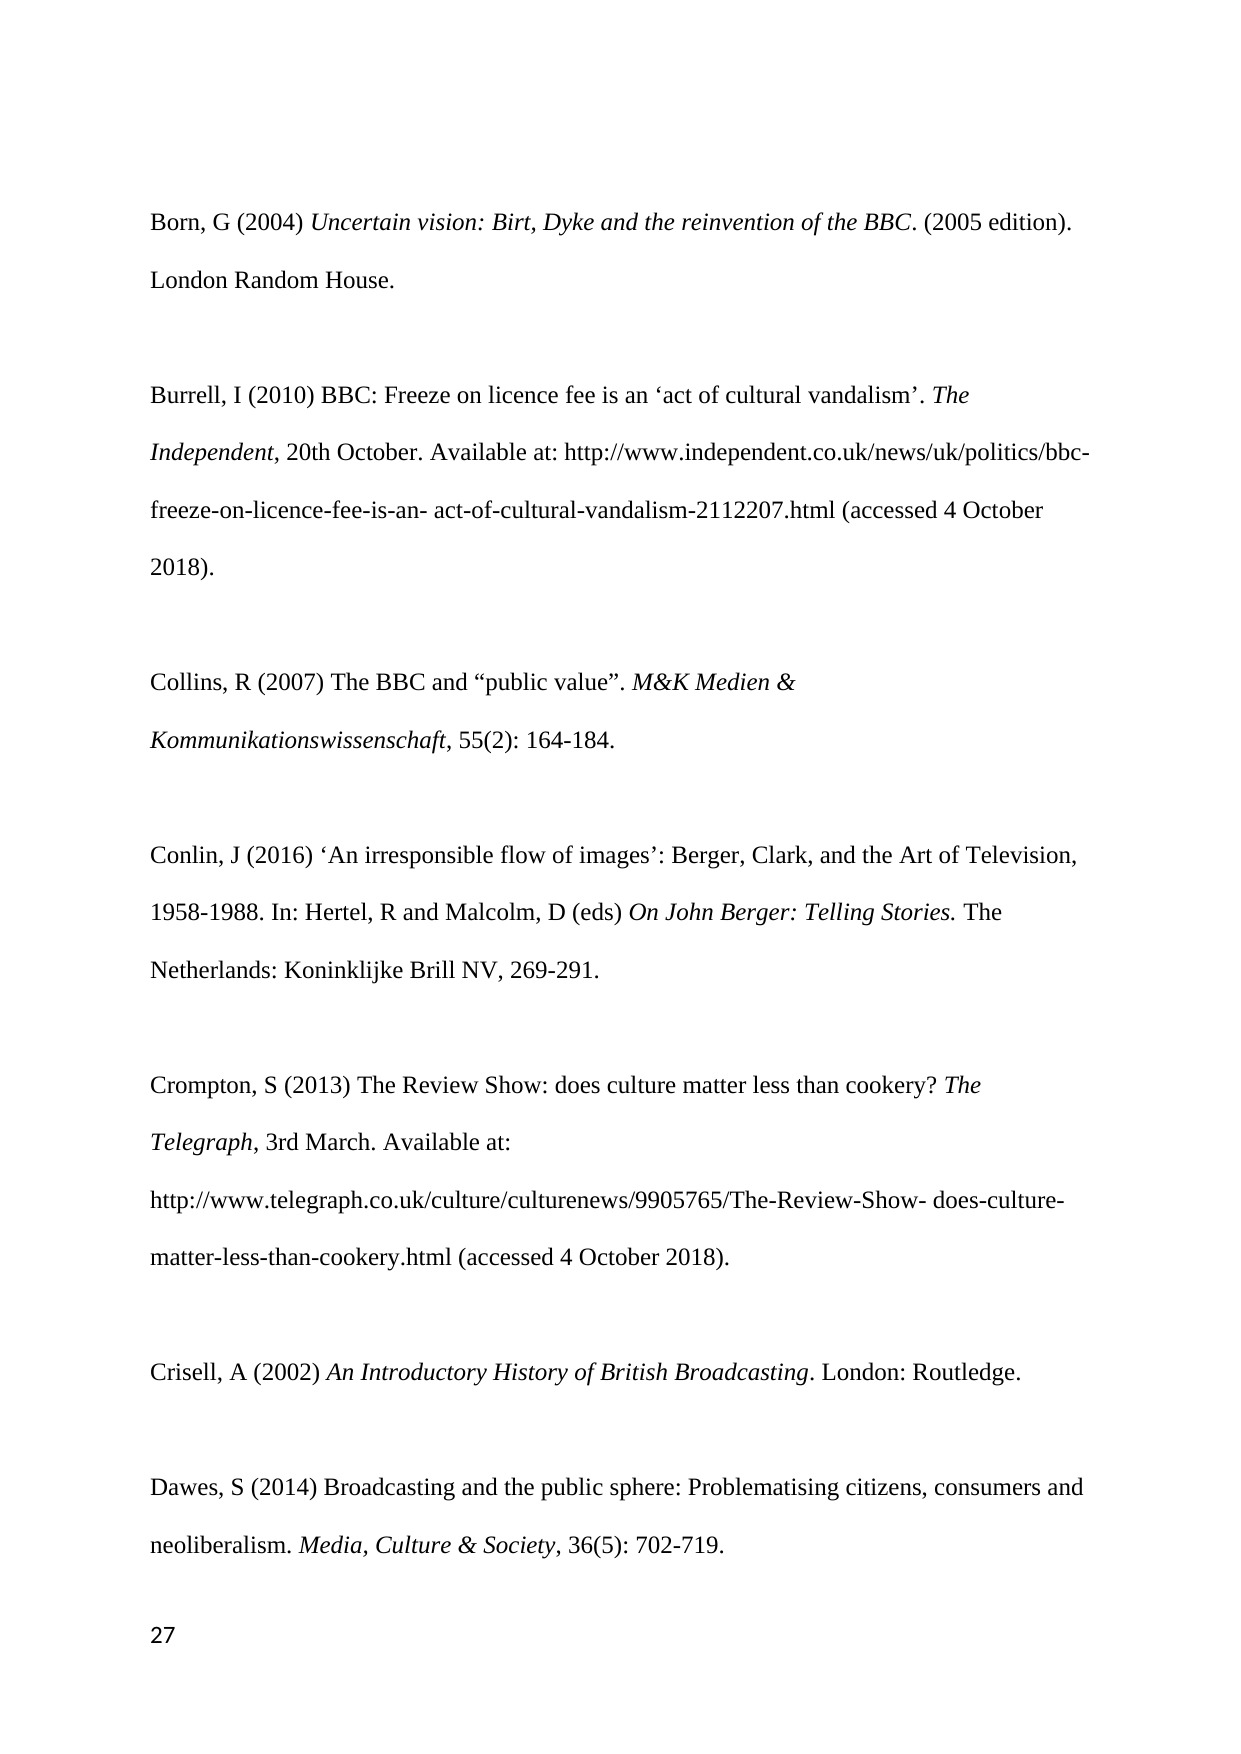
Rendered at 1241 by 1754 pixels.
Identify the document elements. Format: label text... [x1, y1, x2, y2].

text Collins, R (2007) The BBC and “public value”. M&K Medien & Kommunikationswissenschaft, 55(2): 164-184. [150, 667, 1090, 754]
text Born, G (2004) Uncertain vision: Birt, Dyke and the reinvention of the BBC. (2005 edition). London Random House. [150, 207, 1090, 294]
text Burrell, I (2010) BBC: Freeze on licence fee is an ‘act of cultural vandalism’. The Independent, 20th October. Available at: http://www.independent.co.uk/news/uk/politics/bbc-freeze-on-licence-fee-is-an- act-of-cultural-vandalism-2112207.html (accessed 4 October 2018). [150, 380, 1090, 581]
text Conlin, J (2016) ‘An irresponsible flow of images’: Berger, Clark, and the Art of Television, 1958-1988. In: Hertel, R and Malcolm, D (eds) On John Berger: Telling Stories. The Netherlands: Koninklijke Brill NV, 269-291. [150, 840, 1090, 984]
text Crompton, S (2013) The Review Show: does culture matter less than cookery? The Telegraph, 3rd March. Available at: http://www.telegraph.co.uk/culture/culturenews/9905765/The-Review-Show- does-culture-matter-less-than-cookery.html (accessed 4 October 2018). [150, 1070, 1090, 1271]
text Dawes, S (2014) Broadcasting and the public sphere: Problematising citizens, consumers and neoliberalism. Media, Culture & Society, 36(5): 702-719. [150, 1472, 1090, 1559]
text Crisell, A (2002) An Introductory History of British Broadcasting. London: Routledge. [150, 1357, 1090, 1386]
